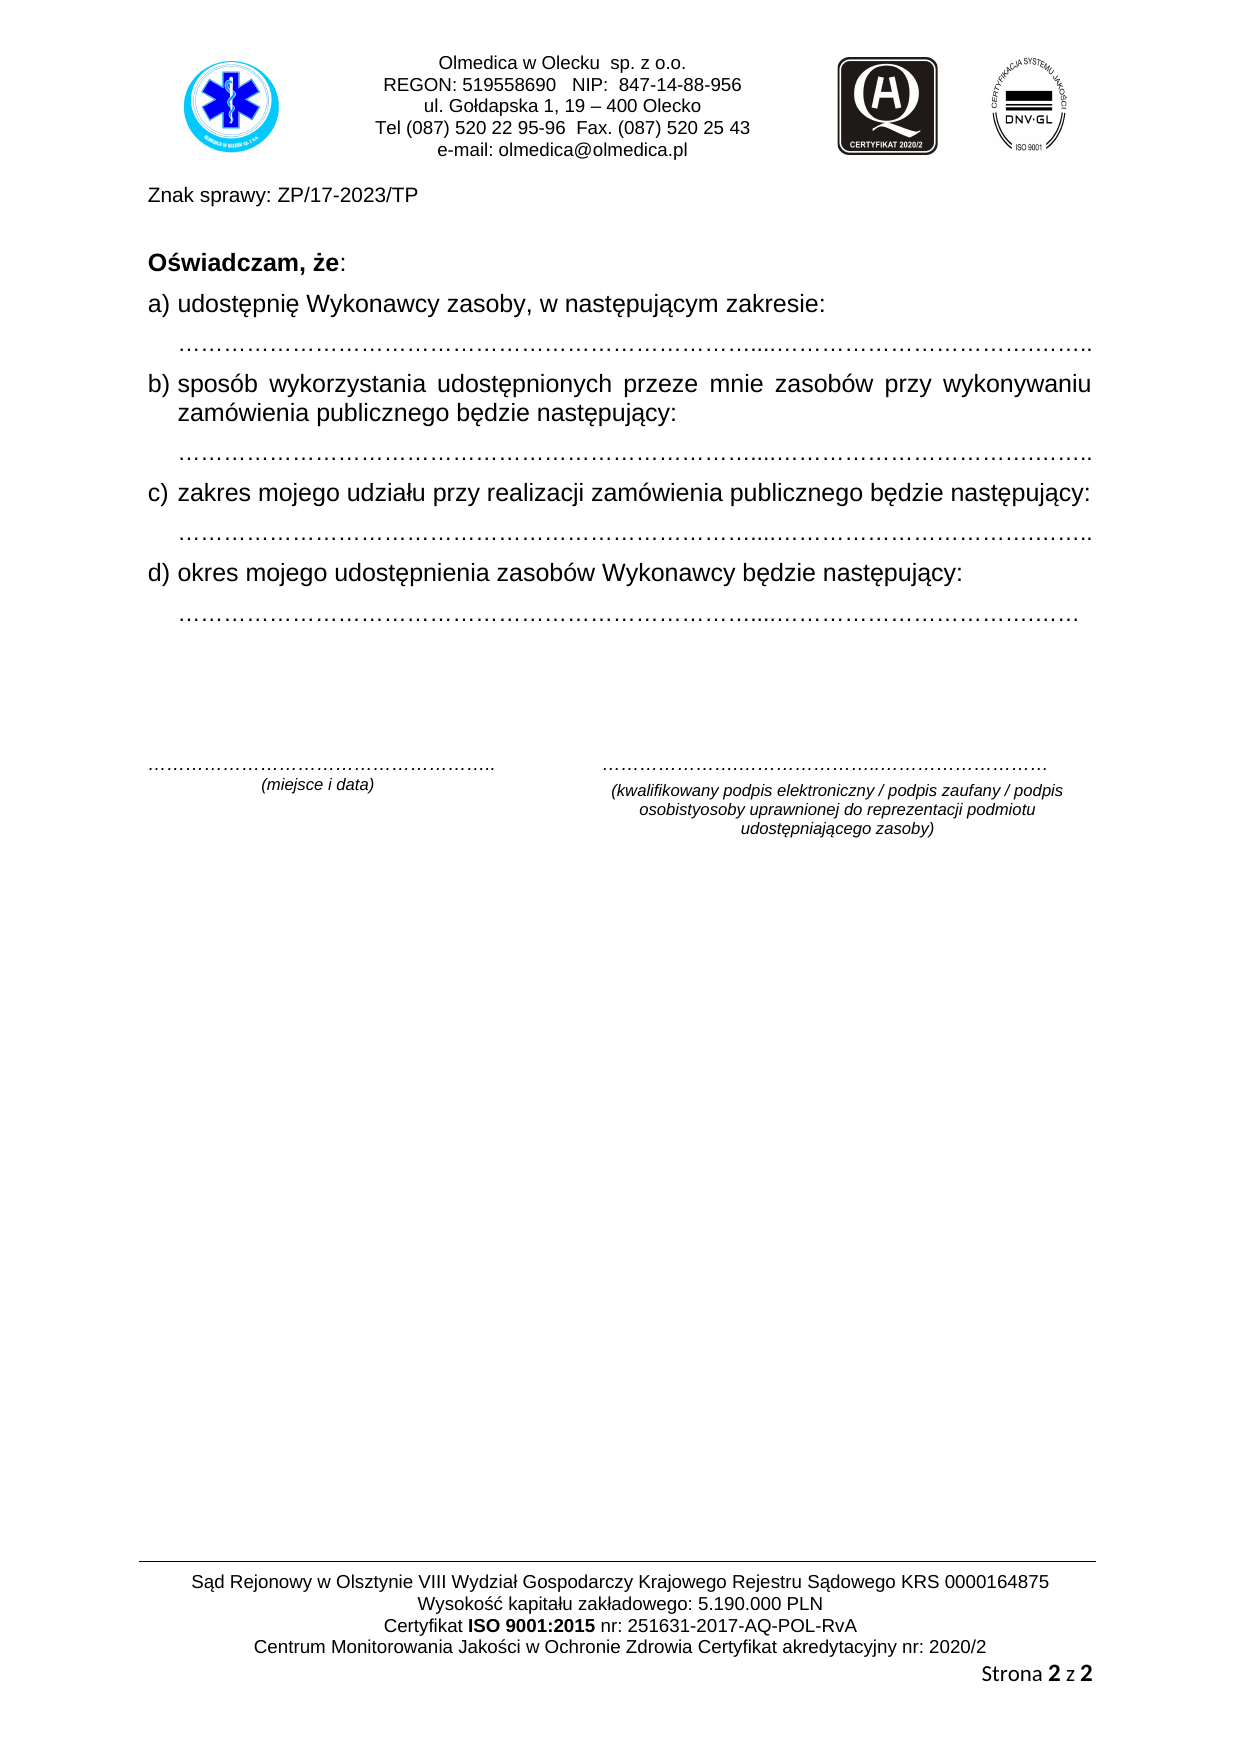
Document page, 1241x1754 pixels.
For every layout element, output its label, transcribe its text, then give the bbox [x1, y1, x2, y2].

table_header ……………………………………………….. (miejsce i data) [136, 688, 591, 838]
text …………………………………………………………………....…………………………….…….. [177, 330, 1093, 357]
picture [175, 56, 288, 156]
list zakres mojego udziału przy realizacji zamówienia publicznego będzie następujący: [148, 478, 1093, 507]
list sposób wykorzystania udostępnionych przeze mnie zasobów przy wykonywaniu zamówienia publicznego będzie następujący: [148, 369, 1093, 427]
table_header ………………….…………………..……………………… (kwalifikowany podpis elektroniczny / podpis zaufany / podpis osobistyosoby uprawnionej do reprezentacji podmiotu udostępniającego zasoby) [591, 688, 1096, 838]
text …………………………………………………………………....…………………………….…… [177, 599, 1093, 626]
picture [989, 54, 1069, 158]
list okres mojego udostępnienia zasobów Wykonawcy będzie następujący: [148, 558, 1093, 587]
picture [837, 57, 938, 155]
text …………………………………………………………………....…………………………….…….. [177, 519, 1093, 546]
list udostępnię Wykonawcy zasoby, w następującym zakresie: [148, 289, 1093, 318]
text Oświadczam, że: [148, 248, 1093, 277]
text …………………………………………………………………....…………………………….…….. [177, 439, 1093, 466]
